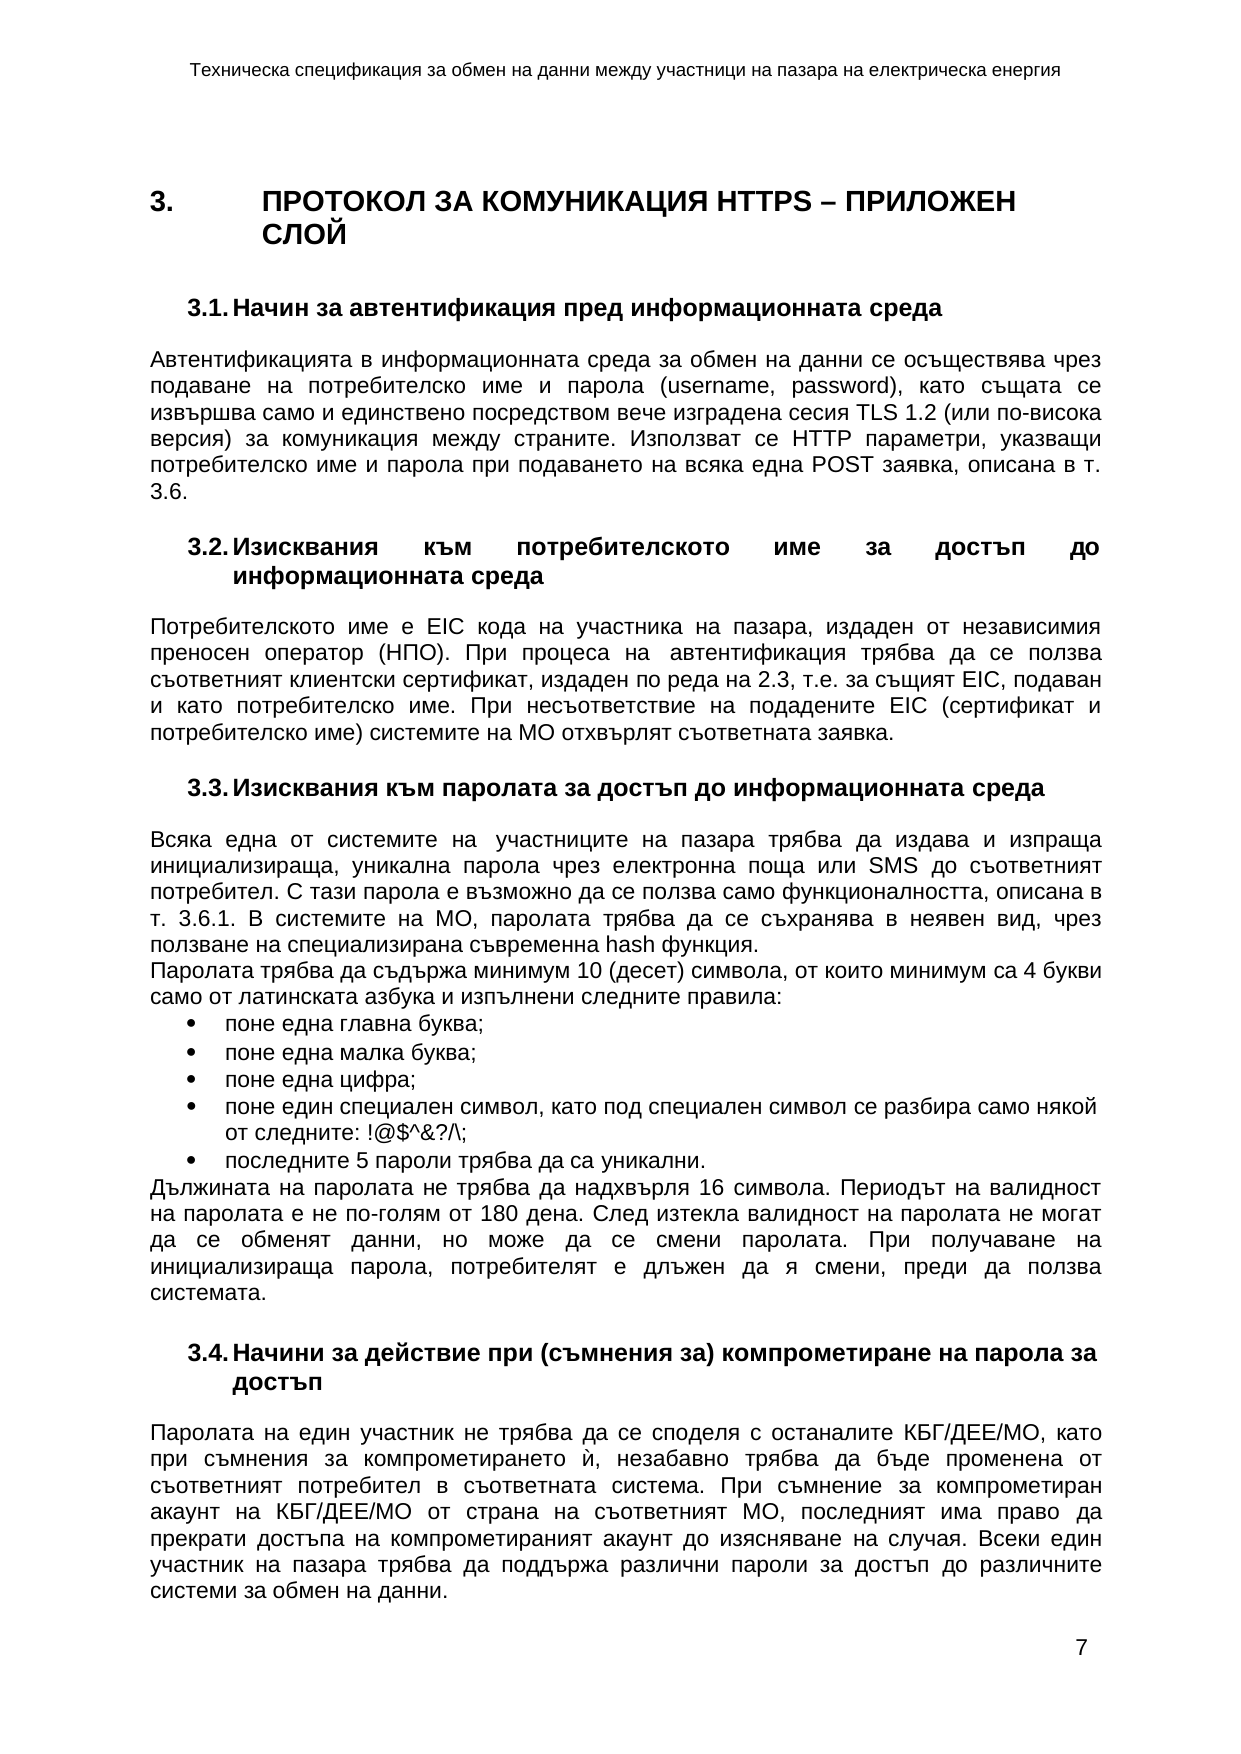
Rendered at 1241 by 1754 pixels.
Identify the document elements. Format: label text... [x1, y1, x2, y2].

subtitle Начини за действие при (съмнения за) компрометиране на парола за достъп [187, 1338, 1102, 1396]
text Паролата трябва да съдържа минимум 10 (десет) символа, от които минимум са 4 букви само от латинската азбука и изпълнени следните правила: [150, 958, 1102, 1009]
text Дължината на паролата не трябва да надхвърля 16 символа. Периодът на валидност на паролата е не по-голям от 180 дена. След изтекла валидност на паролата не могат да се обменят данни, но може да се смени паролата. При получаване на инициализираща парола, потребителят е длъжен да я смени, преди да ползва системата. [150, 1174, 1102, 1306]
list поне една главна буква; [187, 1009, 1176, 1037]
subtitle Изисквания към паролата за достъп до информационната среда [187, 773, 1176, 802]
text Потребителското име е EIC кода на участника на пазара, издаден от независимия преносен оператор (НПО). При процеса на автентификация трябва да се ползва съответният клиентски сертификат, издаден по реда на 2.3, т.е. за същият EIC, подаван и като потребителско име. При несъответствие на подадените EIC (сертификат и потребителско име) системите на МО отхвърлят съответната заявка. [150, 613, 1102, 745]
text Паролата на един участник не трябва да се споделя с останалите КБГ/ДЕЕ/МО, като при съмнения за компрометирането ѝ, незабавно трябва да бъде променена от съответният потребител в съответната система. При съмнение за компрометиран акаунт на КБГ/ДЕЕ/МО от страна на съответният МО, последният има право да прекрати достъпа на компрометираният акаунт до изясняване на случая. Всеки един участник на пазара трябва да поддържа различни пароли за достъп до различните системи за обмен на данни. [150, 1419, 1102, 1603]
subtitle Изисквания към потребителското име за достъп до информационната среда [187, 532, 1101, 590]
subtitle ПРОТОКОЛ ЗА КОМУНИКАЦИЯ HTTPS – ПРИЛОЖЕН СЛОЙ [149, 184, 1017, 251]
list поне една малка буква; [187, 1037, 1176, 1066]
text Всяка една от системите на участниците на пазара трябва да издава и изпраща инициализираща, уникална парола чрез електронна поща или SMS до съответният потребител. С тази парола е възможно да се ползва само функционалността, описана в т. 3.6.1. В системите на MO, паролата трябва да се съхранява в неявен вид, чрез ползване на специализирана съвременна hash функция. [150, 826, 1102, 957]
subtitle Начин за автентификация пред информационната среда [187, 293, 1176, 322]
list последните 5 пароли трябва да са уникални. [187, 1146, 1176, 1174]
list поне един специален символ, като под специален символ се разбира само някой от следните: !@$^&?/\; [187, 1094, 1102, 1146]
list поне една цифра; [187, 1066, 1176, 1093]
text Автентификацията в информационната среда за обмен на данни се осъществява чрез подаване на потребителско име и парола (username, password), като същата се извършва само и единствено посредством вече изградена сесия TLS 1.2 (или по-висока версия) за комуникация между страните. Използват се HTTP параметри, указващи потребителско име и парола при подаването на всяка една POST заявка, описана в т. 3.6. [150, 346, 1102, 504]
